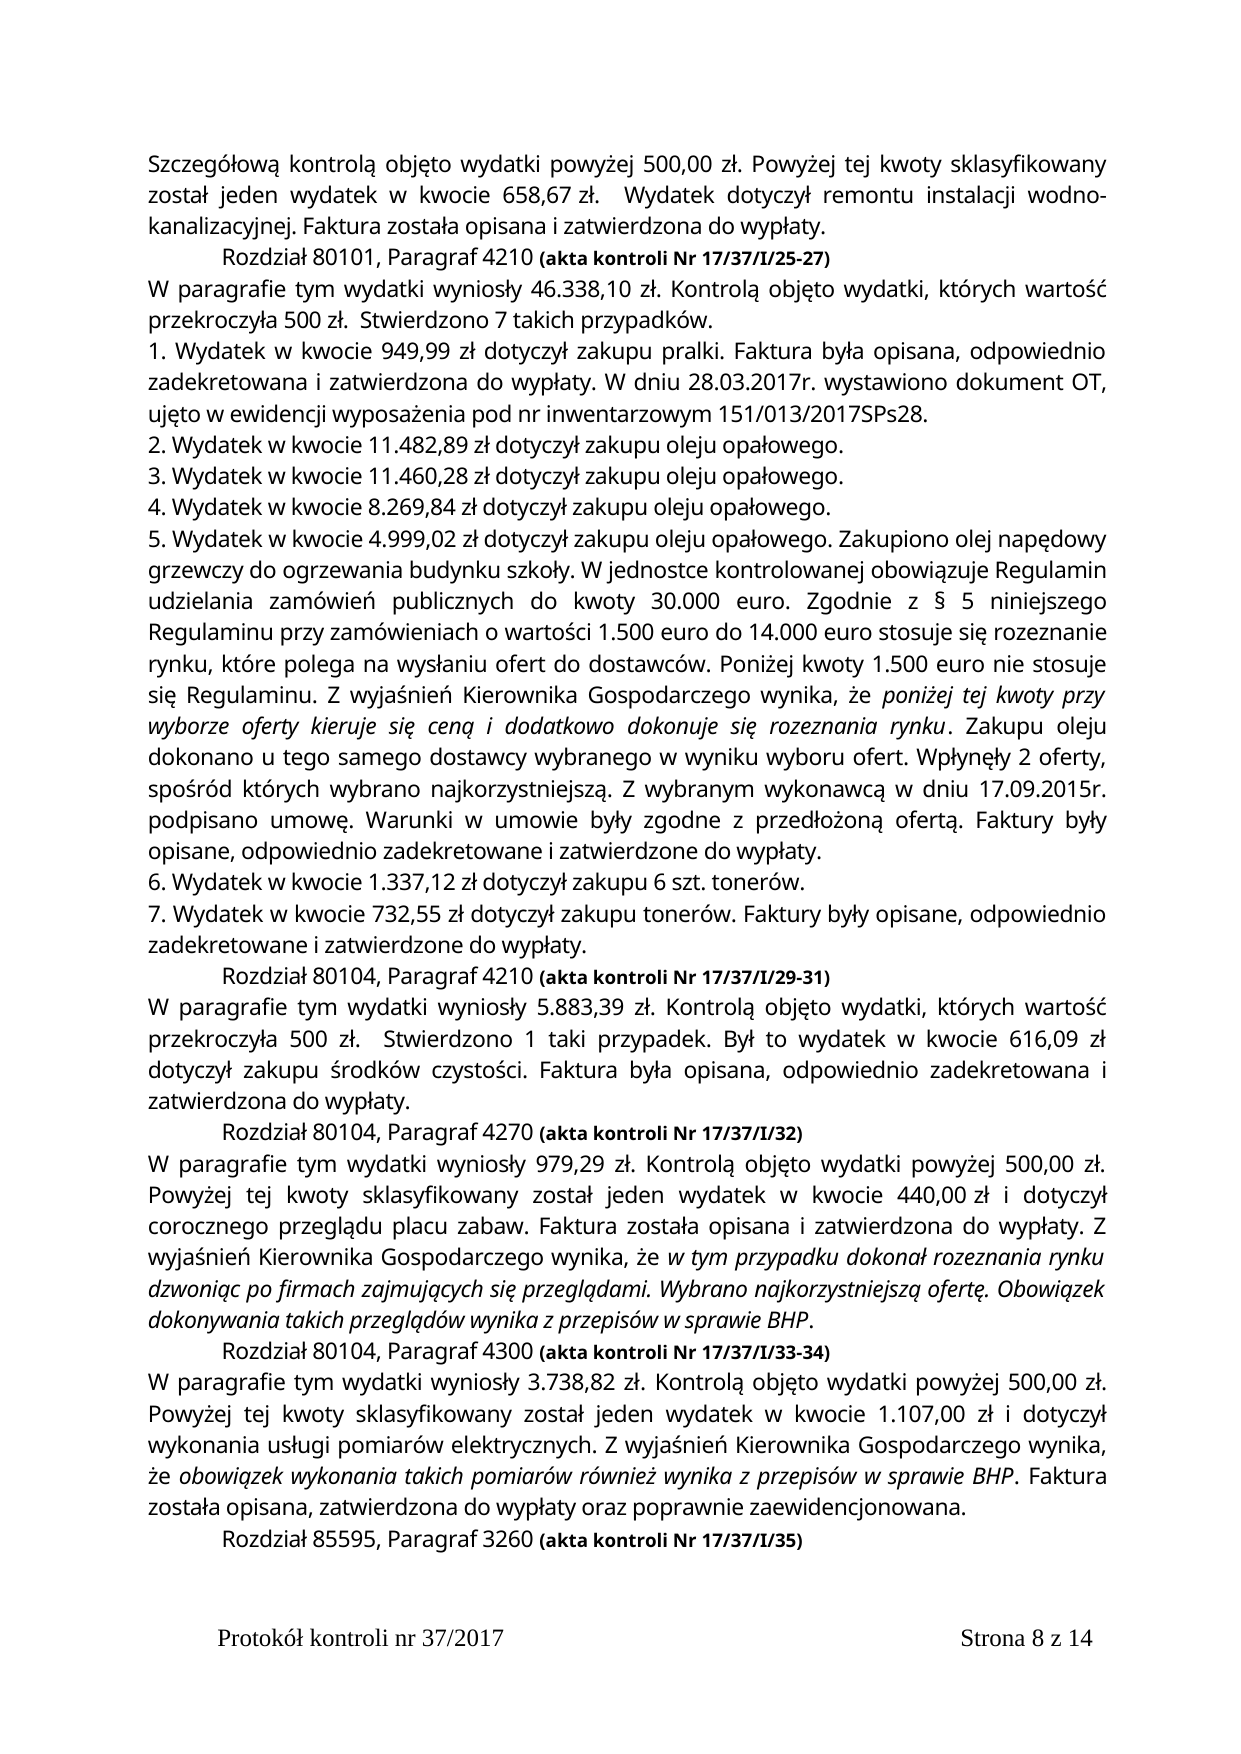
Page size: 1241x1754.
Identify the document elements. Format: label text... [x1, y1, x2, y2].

text 7. Wydatek w kwocie 732,55 zł dotyczył zakupu tonerów. Faktury były opisane, odpowiednio zadekretowane i zatwierdzone do wypłaty. [148, 898, 1107, 960]
text Rozdział 80101, Paragraf 4210 (akta kontroli Nr 17/37/I/25-27) [148, 241, 1107, 273]
text 1. Wydatek w kwocie 949,99 zł dotyczył zakupu pralki. Faktura była opisana, odpowiednio zadekretowana i zatwierdzona do wypłaty. W dniu 28.03.2017r. wystawiono dokument OT, ujęto w ewidencji wyposażenia pod nr inwentarzowym 151/013/2017SPs28. [148, 335, 1107, 429]
text 6. Wydatek w kwocie 1.337,12 zł dotyczył zakupu 6 szt. tonerów. [148, 866, 1107, 898]
text 4. Wydatek w kwocie 8.269,84 zł dotyczył zakupu oleju opałowego. [148, 491, 1107, 523]
text W paragrafie tym wydatki wyniosły 3.738,82 zł. Kontrolą objęto wydatki powyżej 500,00 zł. Powyżej tej kwoty sklasyfikowany został jeden wydatek w kwocie 1.107,00 zł i dotyczył wykonania usługi pomiarów elektrycznych. Z wyjaśnień Kierownika Gospodarczego wynika, że obowiązek wykonania takich pomiarów również wynika z przepisów w sprawie BHP. Faktura została opisana, zatwierdzona do wypłaty oraz poprawnie zaewidencjonowana. [148, 1366, 1107, 1523]
text W paragrafie tym wydatki wyniosły 5.883,39 zł. Kontrolą objęto wydatki, których wartość przekroczyła 500 zł. Stwierdzono 1 taki przypadek. Był to wydatek w kwocie 616,09 zł dotyczył zakupu środków czystości. Faktura była opisana, odpowiednio zadekretowana i zatwierdzona do wypłaty. [148, 991, 1107, 1116]
text Rozdział 85595, Paragraf 3260 (akta kontroli Nr 17/37/I/35) [148, 1523, 1107, 1554]
text W paragrafie tym wydatki wyniosły 979,29 zł. Kontrolą objęto wydatki powyżej 500,00 zł. Powyżej tej kwoty sklasyfikowany został jeden wydatek w kwocie 440,00 zł i dotyczył corocznego przeglądu placu zabaw. Faktura została opisana i zatwierdzona do wypłaty. Z wyjaśnień Kierownika Gospodarczego wynika, że w tym przypadku dokonał rozeznania rynku dzwoniąc po firmach zajmujących się przeglądami. Wybrano najkorzystniejszą ofertę. Obowiązek dokonywania takich przeglądów wynika z przepisów w sprawie BHP. [148, 1148, 1107, 1335]
text Szczegółową kontrolą objęto wydatki powyżej 500,00 zł. Powyżej tej kwoty sklasyfikowany został jeden wydatek w kwocie 658,67 zł. Wydatek dotyczył remontu instalacji wodno-kanalizacyjnej. Faktura została opisana i zatwierdzona do wypłaty. [148, 148, 1107, 241]
text 5. Wydatek w kwocie 4.999,02 zł dotyczył zakupu oleju opałowego. Zakupiono olej napędowy grzewczy do ogrzewania budynku szkoły. W jednostce kontrolowanej obowiązuje Regulamin udzielania zamówień publicznych do kwoty 30.000 euro. Zgodnie z § 5 niniejszego Regulaminu przy zamówieniach o wartości 1.500 euro do 14.000 euro stosuje się rozeznanie rynku, które polega na wysłaniu ofert do dostawców. Poniżej kwoty 1.500 euro nie stosuje się Regulaminu. Z wyjaśnień Kierownika Gospodarczego wynika, że poniżej tej kwoty przy wyborze oferty kieruje się ceną i dodatkowo dokonuje się rozeznania rynku. Zakupu oleju dokonano u tego samego dostawcy wybranego w wyniku wyboru ofert. Wpłynęły 2 oferty, spośród których wybrano najkorzystniejszą. Z wybranym wykonawcą w dniu 17.09.2015r. podpisano umowę. Warunki w umowie były zgodne z przedłożoną ofertą. Faktury były opisane, odpowiednio zadekretowane i zatwierdzone do wypłaty. [148, 523, 1107, 866]
text 3. Wydatek w kwocie 11.460,28 zł dotyczył zakupu oleju opałowego. [148, 460, 1107, 491]
text W paragrafie tym wydatki wyniosły 46.338,10 zł. Kontrolą objęto wydatki, których wartość przekroczyła 500 zł. Stwierdzono 7 takich przypadków. [148, 273, 1107, 335]
text Rozdział 80104, Paragraf 4270 (akta kontroli Nr 17/37/I/32) [148, 1116, 1107, 1148]
text 2. Wydatek w kwocie 11.482,89 zł dotyczył zakupu oleju opałowego. [148, 429, 1107, 460]
text Rozdział 80104, Paragraf 4300 (akta kontroli Nr 17/37/I/33-34) [148, 1335, 1107, 1366]
text Rozdział 80104, Paragraf 4210 (akta kontroli Nr 17/37/I/29-31) [148, 960, 1107, 991]
